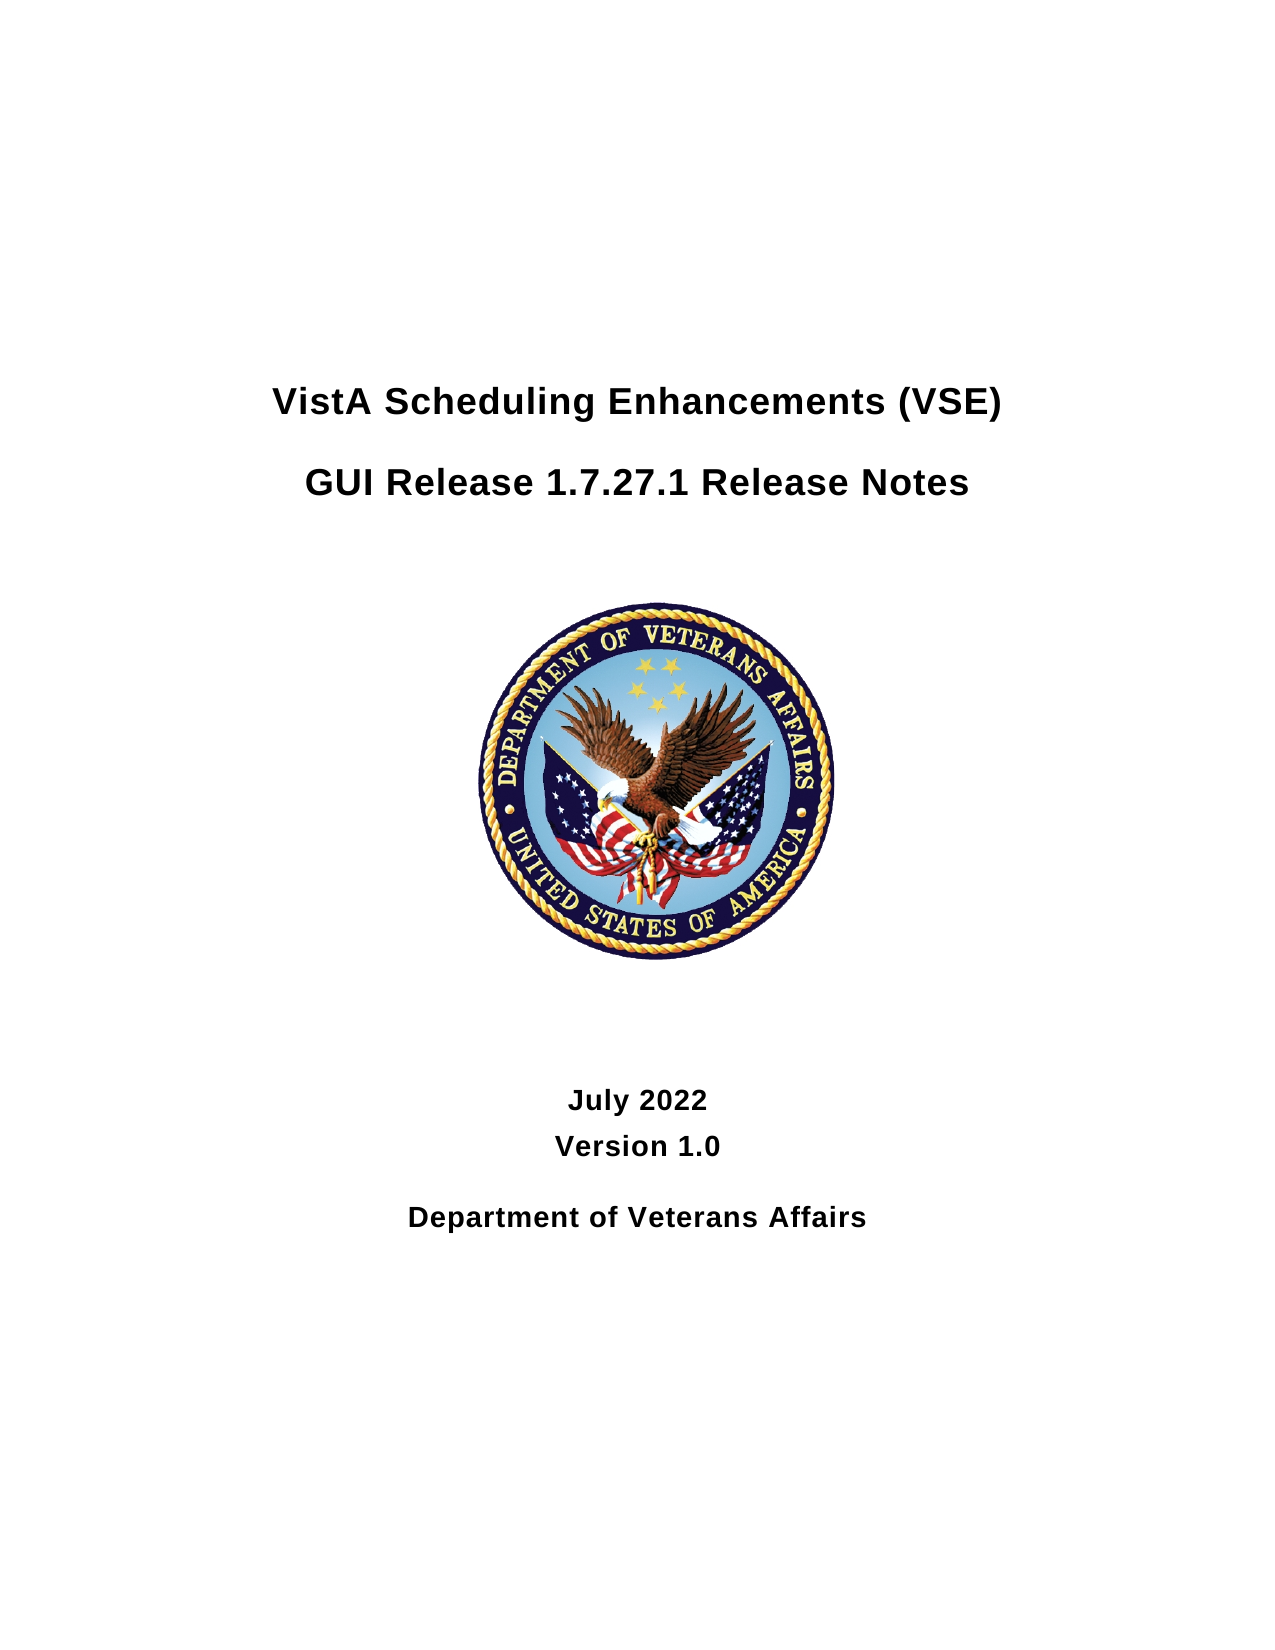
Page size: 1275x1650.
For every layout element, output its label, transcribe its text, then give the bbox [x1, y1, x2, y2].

title Version 1.0 [150, 1129, 1125, 1163]
title VistA Scheduling Enhancements (VSE) [150, 379, 1125, 422]
title GUI Release 1.7.27.1 Release Notes [150, 460, 1125, 503]
picture [478, 602, 835, 960]
subtitle Department of Veterans Affairs [150, 1200, 1125, 1234]
text July 2022 [150, 1083, 1125, 1117]
